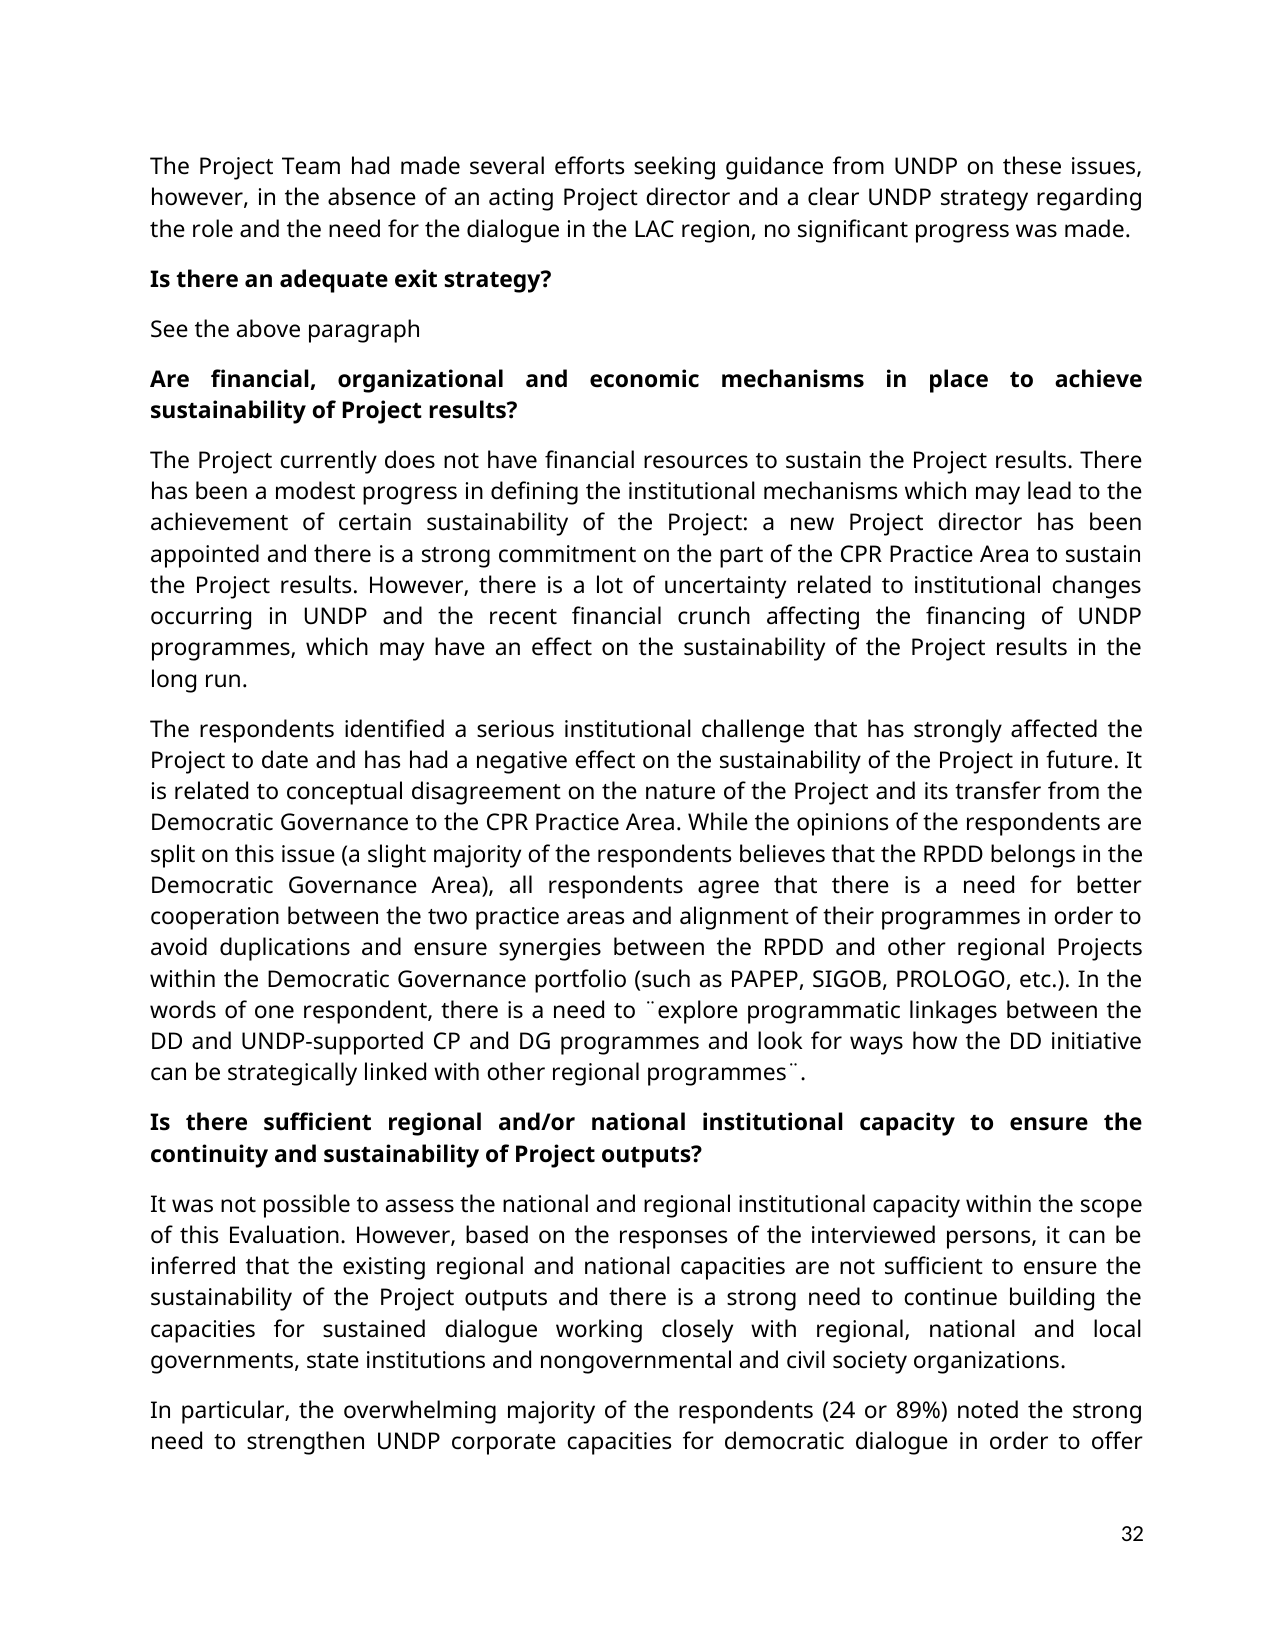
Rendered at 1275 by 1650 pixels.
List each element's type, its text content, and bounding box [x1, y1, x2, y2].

text The Project Team had made several efforts seeking guidance from UNDP on these issues, however, in the absence of an acting Project director and a clear UNDP strategy regarding the role and the need for the dialogue in the LAC region, no significant progress was made. [150, 150, 1144, 244]
text See the above paragraph [150, 312, 1144, 344]
text It was not possible to assess the national and regional institutional capacity within the scope of this Evaluation. However, based on the responses of the interviewed persons, it can be inferred that the existing regional and national capacities are not sufficient to ensure the sustainability of the Project outputs and there is a strong need to continue building the capacities for sustained dialogue working closely with regional, national and local governments, state institutions and nongovernmental and civil society organizations. [150, 1187, 1144, 1375]
text Is there an adequate exit strategy? [150, 262, 1144, 294]
text The Project currently does not have financial resources to sustain the Project results. There has been a modest progress in defining the institutional mechanisms which may lead to the achievement of certain sustainability of the Project: a new Project director has been appointed and there is a strong commitment on the part of the CPR Practice Area to sustain the Project results. However, there is a lot of uncertainty related to institutional changes occurring in UNDP and the recent financial crunch affecting the financing of UNDP programmes, which may have an effect on the sustainability of the Project results in the long run. [150, 444, 1144, 694]
text Is there sufficient regional and/or national institutional capacity to ensure the continuity and sustainability of Project outputs? [150, 1106, 1144, 1169]
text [150, 1394, 1144, 1456]
text Are financial, organizational and economic mechanisms in place to achieve sustainability of Project results? [150, 362, 1144, 425]
text The respondents identified a serious institutional challenge that has strongly affected the Project to date and has had a negative effect on the sustainability of the Project in future. It is related to conceptual disagreement on the nature of the Project and its transfer from the Democratic Governance to the CPR Practice Area. While the opinions of the respondents are split on this issue (a slight majority of the respondents believes that the RPDD belongs in the Democratic Governance Area), all respondents agree that there is a need for better cooperation between the two practice areas and alignment of their programmes in order to avoid duplications and ensure synergies between the RPDD and other regional Projects within the Democratic Governance portfolio (such as PAPEP, SIGOB, PROLOGO, etc.). In the words of one respondent, there is a need to ¨explore programmatic linkages between the DD and UNDP-supported CP and DG programmes and look for ways how the DD initiative can be strategically linked with other regional programmes¨. [150, 712, 1144, 1087]
